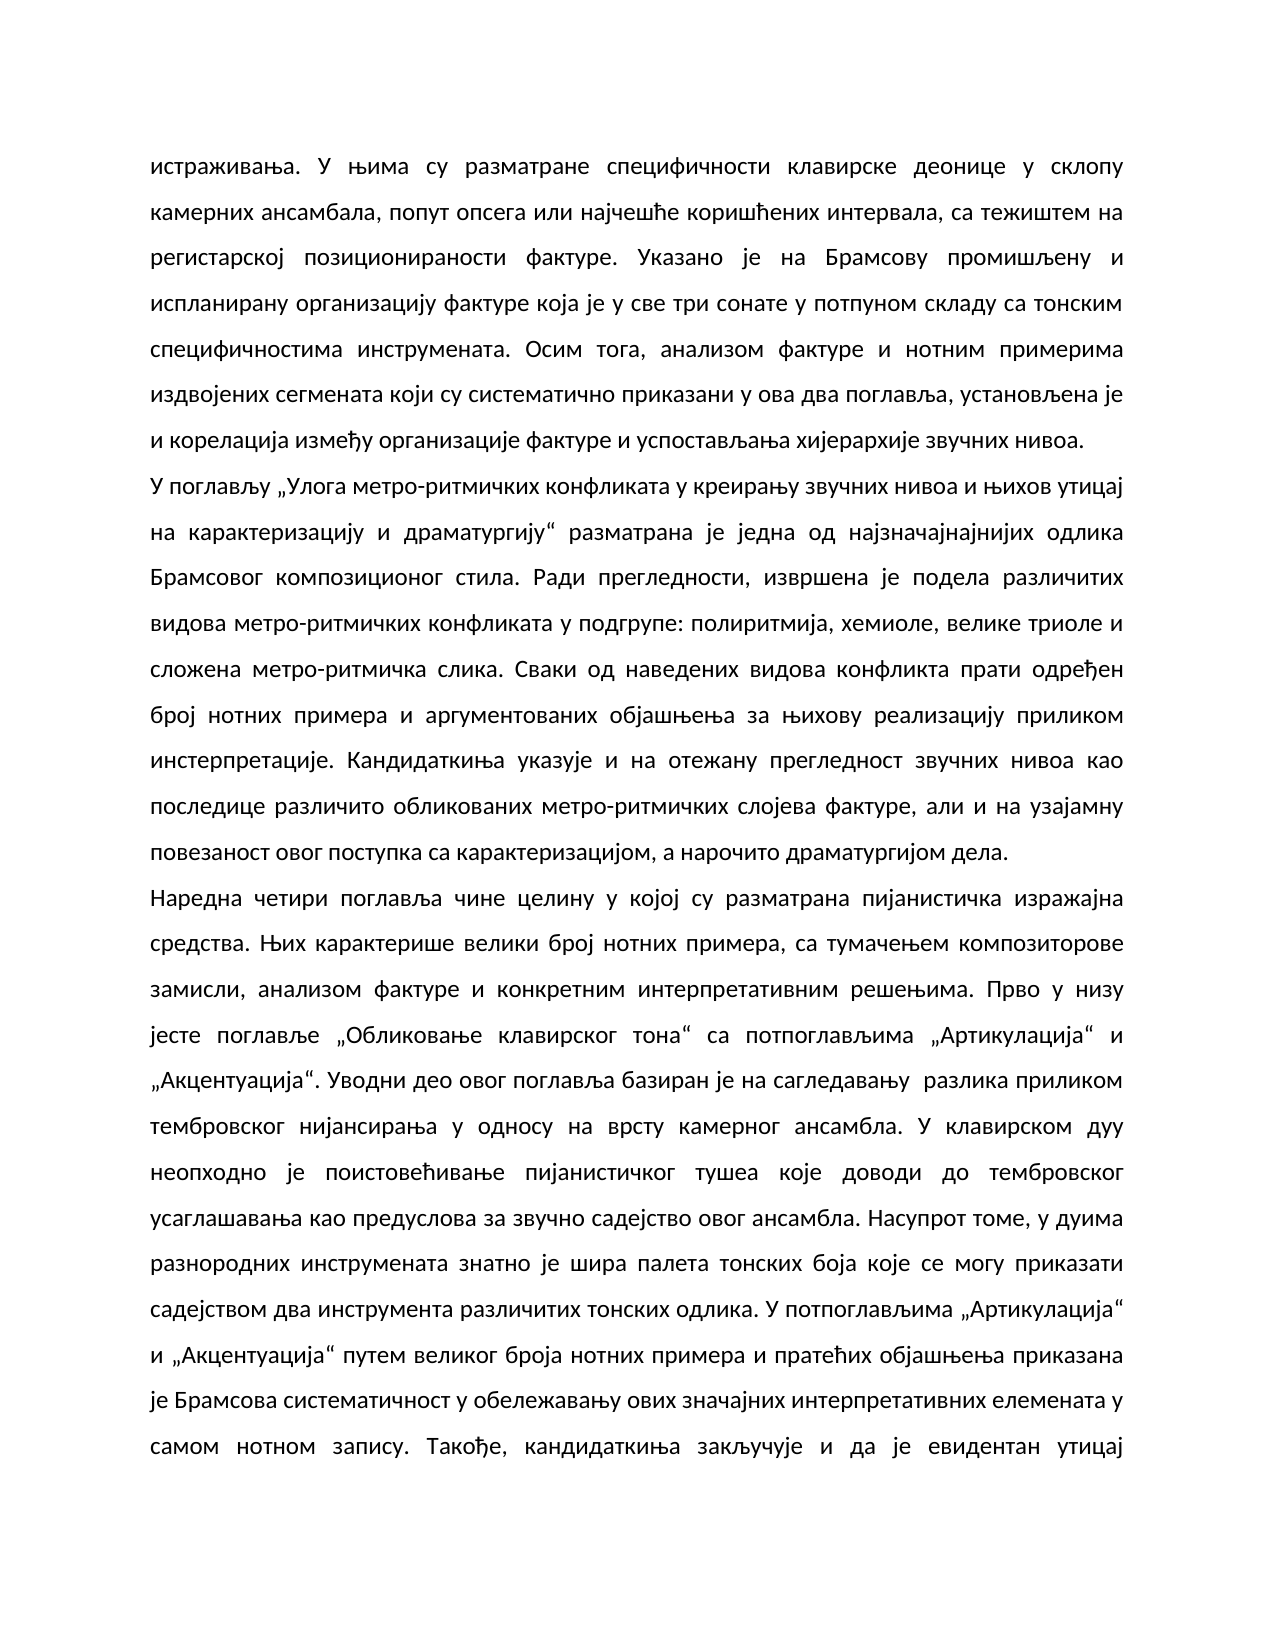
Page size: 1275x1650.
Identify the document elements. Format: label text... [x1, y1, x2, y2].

text У поглављу „Улога метро-ритмичких конфликата у креирању звучних нивоа и њихов утицај на карактеризацију и драматургију“ разматрана је једна од најзначајнајнијих одлика Брамсовог композиционог стила. Ради прегледности, извршена је подела различитих видова метро-ритмичких конфликата у подгрупе: полиритмија, хемиоле, велике триоле и сложена метро-ритмичка слика. Сваки од наведених видова конфликта прати одређен број нотних примера и аргументованих објашњења за њихову реализацију приликом инстерпретације. Кандидаткиња указује и на отежану прегледност звучних нивоа као последице различито обликованих метро-ритмичких слојева фактуре, али и на узајамну повезаност овог поступка са карактеризацијом, а нарочито драматургијом дела. [150, 470, 1125, 866]
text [150, 150, 1125, 455]
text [150, 882, 1125, 1461]
